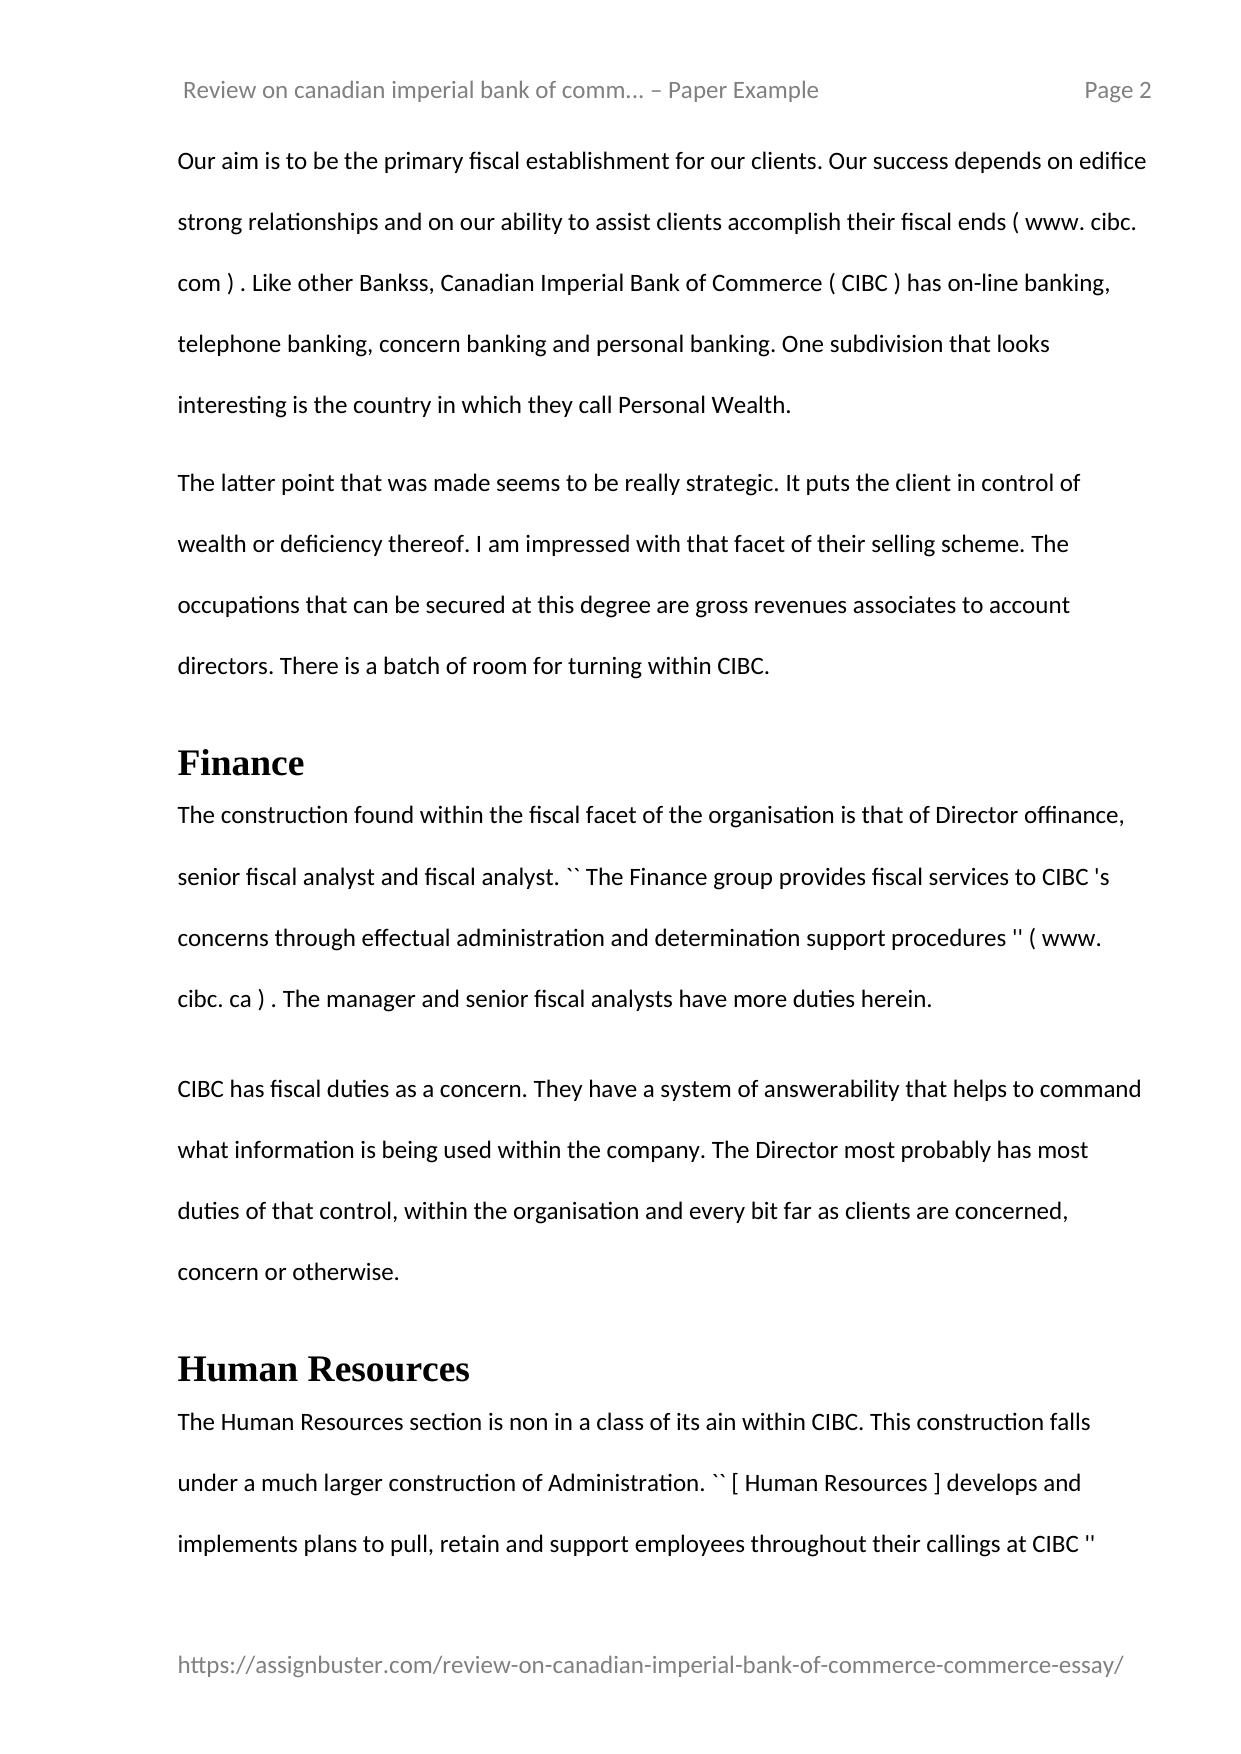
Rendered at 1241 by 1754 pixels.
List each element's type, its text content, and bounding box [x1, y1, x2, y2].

text Our aim is to be the primary fiscal establishment for our clients. Our success depends on edifice strong relationships and on our ability to assist clients accomplish their fiscal ends ( www. cibc. com ) . Like other Bankss, Canadian Imperial Bank of Commerce ( CIBC ) has on-line banking, telephone banking, concern banking and personal banking. One subdivision that looks interesting is the country in which they call Personal Wealth. [177, 145, 1152, 420]
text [177, 1406, 1152, 1558]
text The construction found within the fiscal facet of the organisation is that of Director offinance, senior fiscal analyst and fiscal analyst. `` The Finance group provides fiscal services to CIBC 's concerns through effectual administration and determination support procedures '' ( www. cibc. ca ) . The manager and senior fiscal analysts have more duties herein. [177, 799, 1152, 1013]
subtitle Human Resources [177, 1347, 1152, 1390]
subtitle Finance [177, 741, 1152, 784]
text CIBC has fiscal duties as a concern. They have a system of answerability that helps to command what information is being used within the company. The Director most probably has most duties of that control, within the organisation and every bit far as clients are concerned, concern or otherwise. [177, 1073, 1152, 1287]
text The latter point that was made seems to be really strategic. It puts the client in control of wealth or deficiency thereof. I am impressed with that facet of their selling scheme. The occupations that can be secured at this degree are gross revenues associates to account directors. There is a batch of room for turning within CIBC. [177, 467, 1152, 681]
